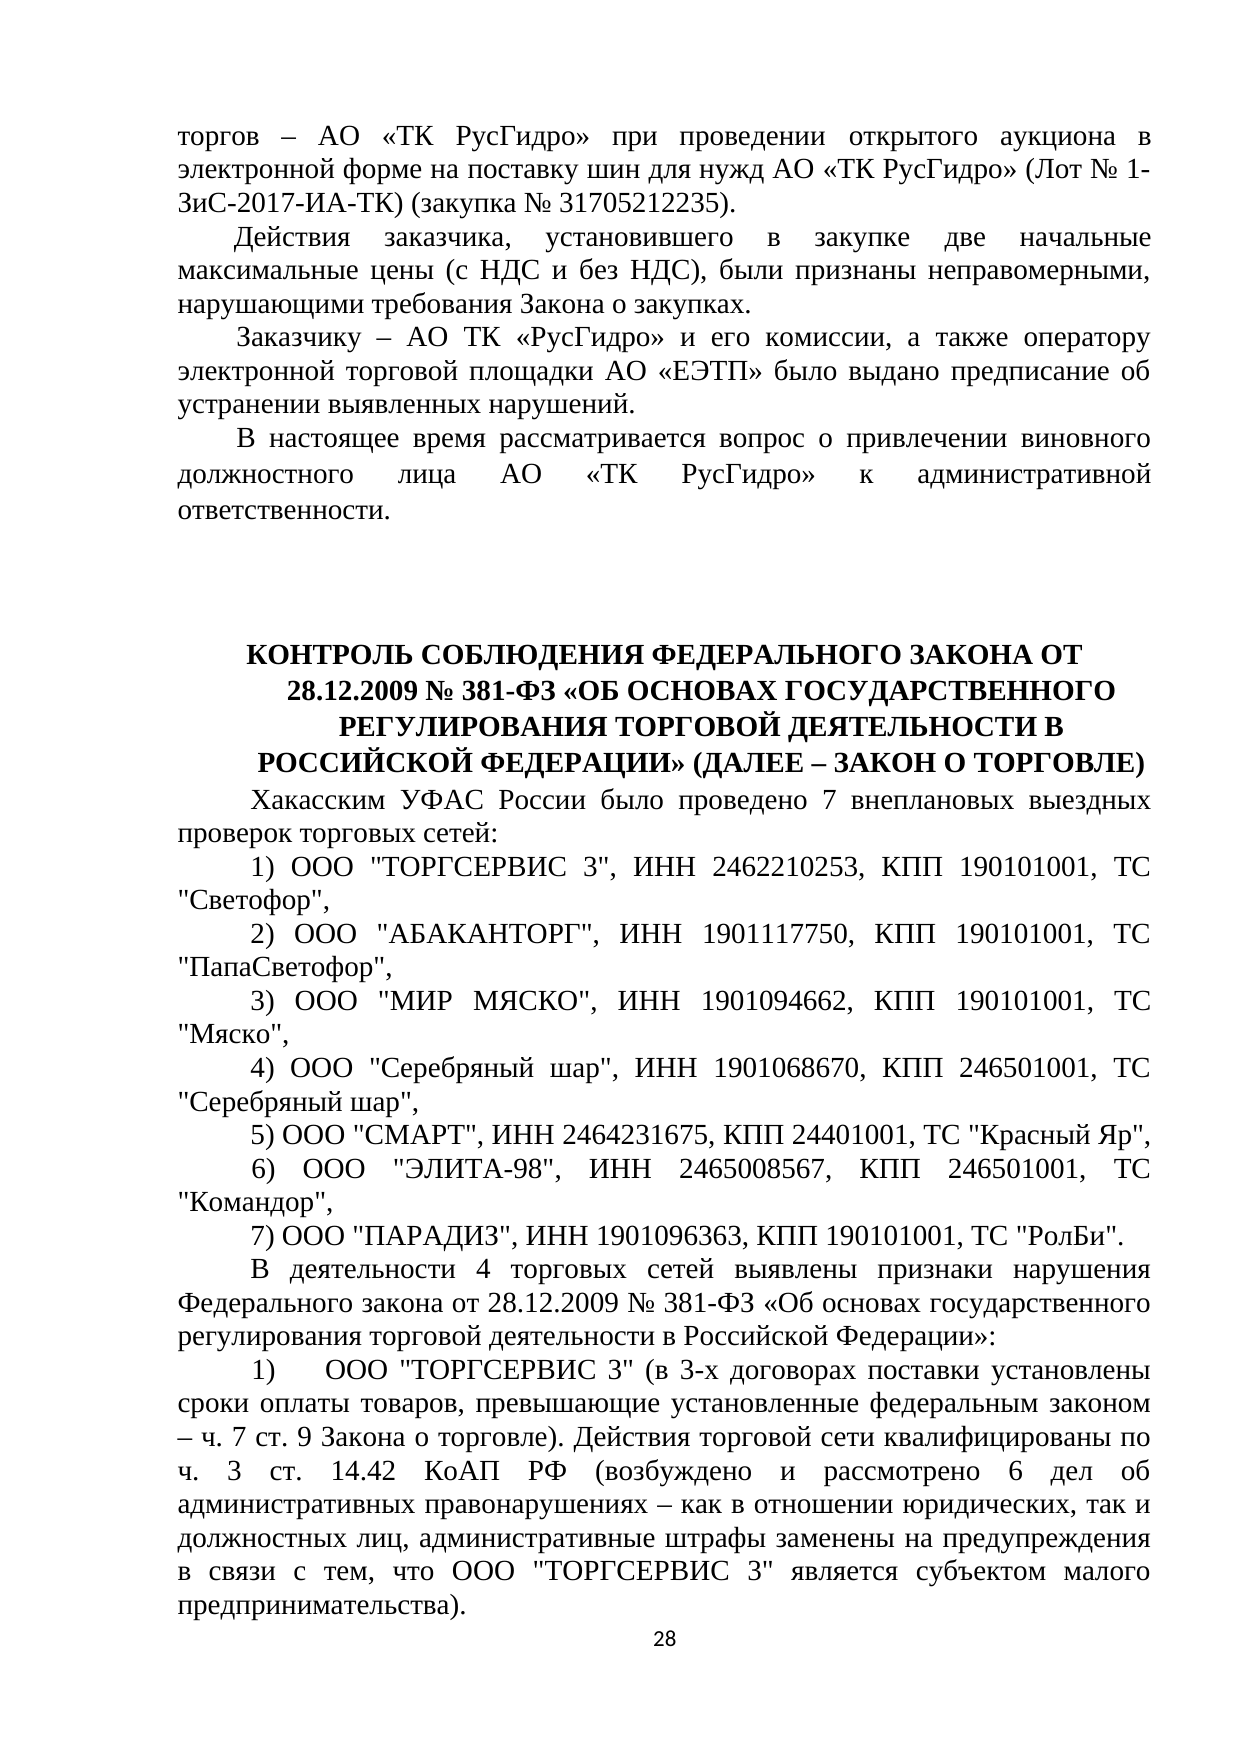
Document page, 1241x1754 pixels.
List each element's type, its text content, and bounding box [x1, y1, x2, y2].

text Действия заказчика, установившего в закупке две начальные максимальные цены (с НДС и без НДС), были признаны неправомерными, нарушающими требования Закона о закупках. [177, 219, 1152, 319]
list ООО "ТОРГСЕРВИС 3" (в 3-х договорах поставки установлены сроки оплаты товаров, превышающие установленные федеральным законом – ч. 7 ст. 9 Закона о торговле). Действия торговой сети квалифицированы по ч. 3 ст. 14.42 КоАП РФ (возбуждено и рассмотрено 6 дел об административных правонарушениях – как в отношении юридических, так и должностных лиц, административные штрафы заменены на предупреждения в связи с тем, что ООО "ТОРГСЕРВИС 3" является субъектом малого предпринимательства). [177, 1352, 1152, 1620]
text 7) ООО "ПАРАДИЗ", ИНН 1901096363, КПП 190101001, ТС "РолБи". [177, 1218, 1152, 1251]
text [177, 118, 1152, 219]
text В деятельности 4 торговых сетей выявлены признаки нарушения Федерального закона от 28.12.2009 № 381-ФЗ «Об основах государственного регулирования торговой деятельности в Российской Федерации»: [177, 1251, 1152, 1352]
subtitle Контроль соблюдения Федерального закона от 28.12.2009 № 381-ФЗ «Об основах государственного регулирования торговой деятельности в Российской Федерации» (далее – Закон о торговле) [177, 637, 1152, 779]
text Хакасским УФАС России было проведено 7 внеплановых выездных проверок торговых сетей: [177, 782, 1152, 849]
text 2) ООО "АБАКАНТОРГ", ИНН 1901117750, КПП 190101001, ТС "ПапаСветофор", [177, 916, 1152, 983]
text 4) ООО "Серебряный шар", ИНН 1901068670, КПП 246501001, ТС "Серебряный шар", [177, 1050, 1152, 1117]
text 3) ООО "МИР МЯСКО", ИНН 1901094662, КПП 190101001, ТС "Мяско", [177, 983, 1152, 1050]
text 5) ООО "СМАРТ", ИНН 2464231675, КПП 24401001, ТС "Красный Яр", 6) ООО "ЭЛИТА-98", ИНН 2465008567, КПП 246501001, ТС "Командор", [177, 1117, 1152, 1218]
text В настоящее время рассматривается вопрос о привлечении виновного должностного лица АО «ТК РусГидро» к административной ответственности. [177, 420, 1152, 526]
text Заказчику – АО ТК «РусГидро» и его комиссии, а также оператору электронной торговой площадки АО «ЕЭТП» было выдано предписание об устранении выявленных нарушений. [177, 319, 1152, 420]
text 1) ООО "ТОРГСЕРВИС 3", ИНН 2462210253, КПП 190101001, ТС "Светофор", [177, 849, 1152, 916]
